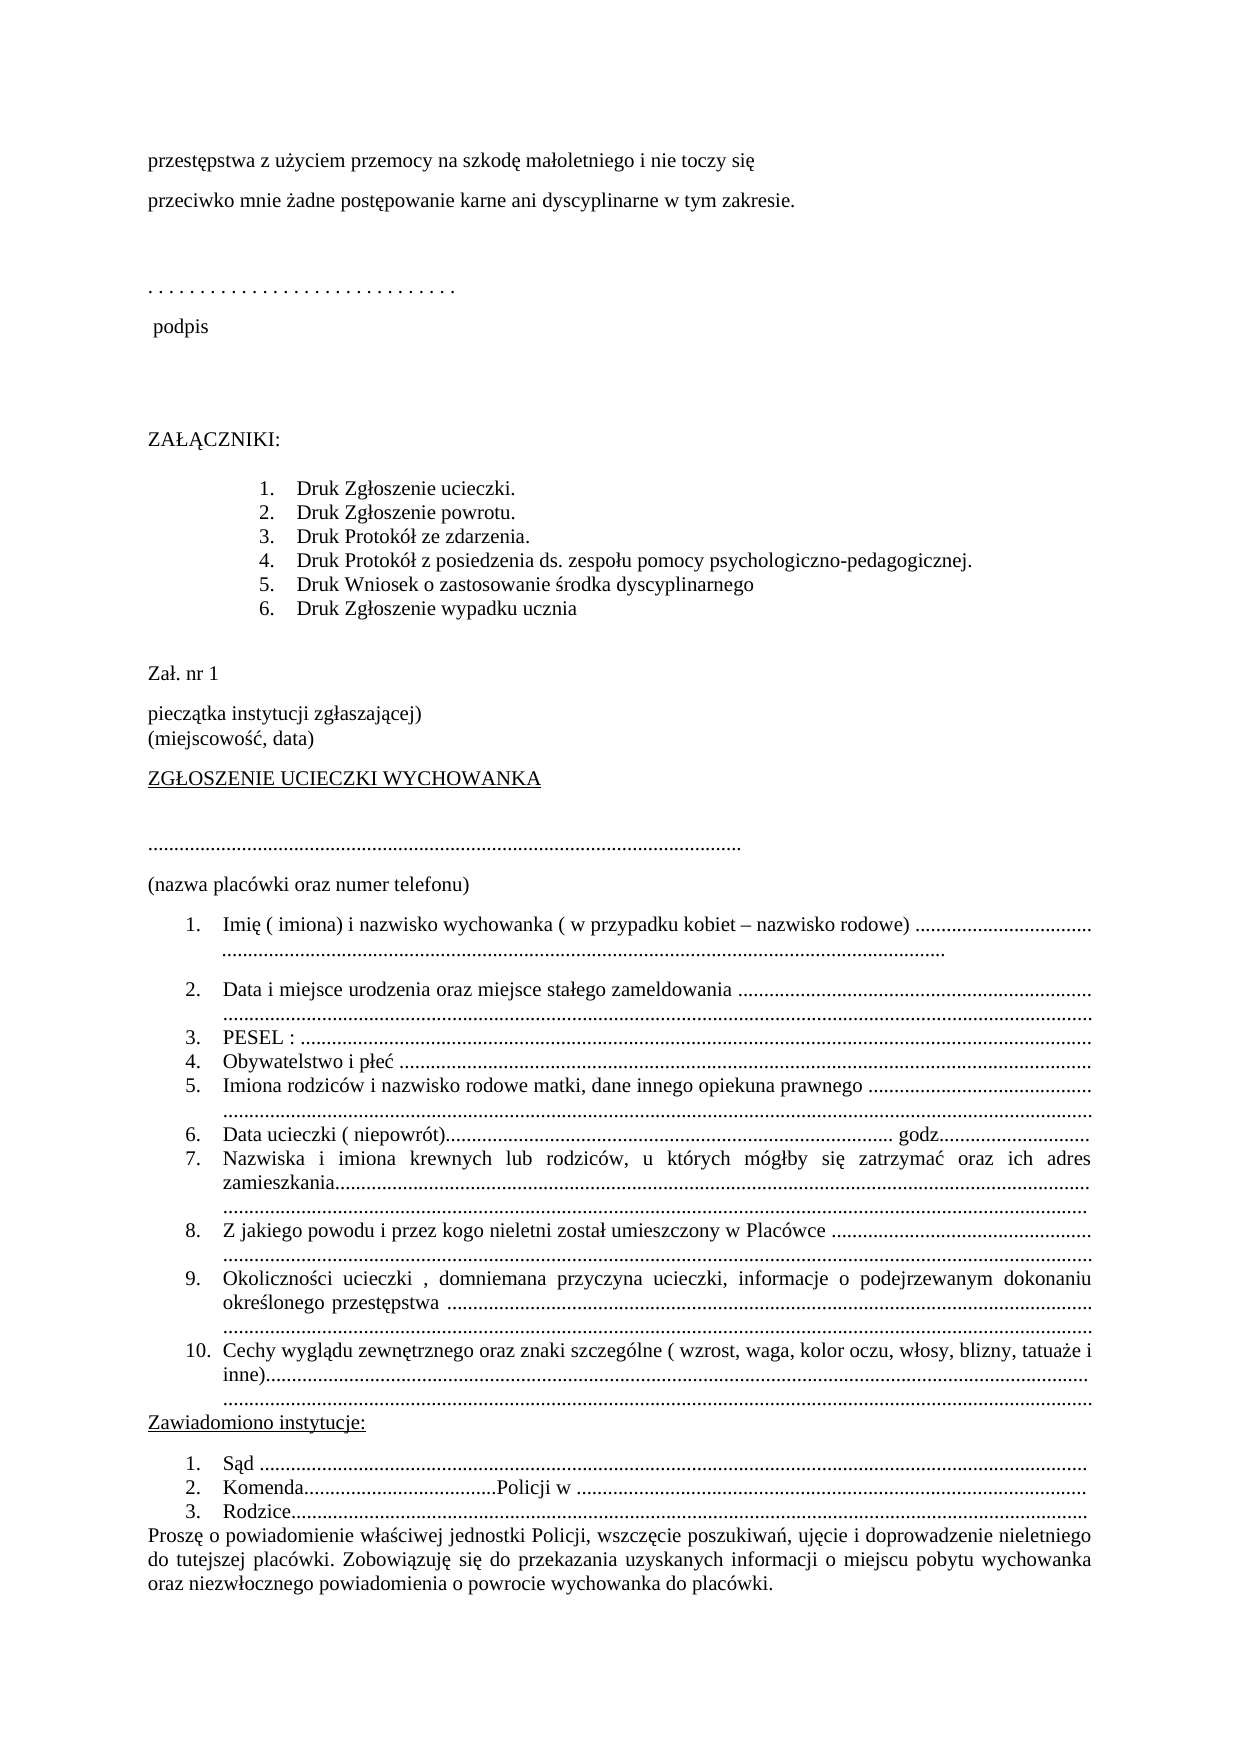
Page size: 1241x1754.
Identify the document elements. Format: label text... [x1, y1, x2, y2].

text przeciwko mnie żadne postępowanie karne ani dyscyplinarne w tym zakresie. [148, 188, 1093, 212]
list Z jakiego powodu i przez kogo nieletni został umieszczony w Placówce .................................................. ....................................................................................................................................................................... [185, 1218, 1093, 1266]
list Data ucieczki ( niepowrót)...................................................................................... godz............................. [185, 1122, 1093, 1146]
list Druk Zgłoszenie wypadku ucznia [259, 596, 1093, 620]
list Druk Wniosek o zastosowanie środka dyscyplinarnego [259, 572, 1093, 596]
text Proszę o powiadomienie właściwej jednostki Policji, wszczęcie poszukiwań, ujęcie i doprowadzenie nieletniego do tutejszej placówki. Zobowiązuję się do przekazania uzyskanych informacji o miejscu pobytu wychowanka oraz niezwłocznego powiadomienia o powrocie wychowanka do placówki. [148, 1523, 1093, 1595]
text pieczątka instytucji zgłaszającej) (miejscowość, data) [148, 701, 1093, 749]
subtitle ZGŁOSZENIE UCIECZKI WYCHOWANKA [148, 766, 1093, 790]
text ........................................................................................................................................... [185, 936, 1093, 961]
list Nazwiska i imiona krewnych lub rodziców, u których mógłby się zatrzymać oraz ich adres zamieszkania....................................................................................................................................................................................................................................................................................................................... [185, 1146, 1093, 1218]
list Druk Zgłoszenie ucieczki. [259, 476, 1093, 499]
list Sąd ............................................................................................................................................................... [185, 1451, 1093, 1475]
list Cechy wyglądu zewnętrznego oraz znaki szczególne ( wzrost, waga, kolor oczu, włosy, blizny, tatuaże i inne)..................................................................................................................................................................................................................................................................................................................................... [185, 1338, 1093, 1410]
list Druk Protokół ze zdarzenia. [259, 524, 1093, 548]
text (nazwa placówki oraz numer telefonu) [148, 872, 1093, 896]
list Komenda.....................................Policji w .................................................................................................. [185, 1475, 1093, 1499]
list Druk Protokół z posiedzenia ds. zespołu pomocy psychologiczno-pedagogicznej. [259, 548, 1093, 572]
text .................................................................................................................. [148, 831, 1093, 855]
list Imię ( imiona) i nazwisko wychowanka ( w przypadku kobiet – nazwisko rodowe) .................................. [185, 912, 1093, 936]
list PESEL : ........................................................................................................................................................ [185, 1025, 1093, 1049]
list Data i miejsce urodzenia oraz miejsce stałego zameldowania .................................................................... ....................................................................................................................................................................... [185, 977, 1093, 1025]
text Zał. nr 1 [148, 661, 1093, 685]
list Imiona rodziców i nazwisko rodowe matki, dane innego opiekuna prawnego ........................................... ....................................................................................................................................................................... [185, 1073, 1093, 1122]
text Zawiadomiono instytucje: [148, 1410, 1093, 1434]
text ZAŁĄCZNIKI: [148, 427, 1093, 451]
text . . . . . . . . . . . . . . . . . . . . . . . . . . . . . . [148, 274, 1093, 298]
list Okoliczności ucieczki , domniemana przyczyna ucieczki, informacje o podejrzewanym dokonaniu określonego przestępstwa ............................................................................................................................ ....................................................................................................................................................................... [185, 1266, 1093, 1338]
text podpis [148, 314, 1093, 338]
text przestępstwa z użyciem przemocy na szkodę małoletniego i nie toczy się [148, 148, 1093, 172]
list Obywatelstwo i płeć ..................................................................................................................................... [185, 1049, 1093, 1073]
list Rodzice......................................................................................................................................................... [185, 1499, 1093, 1523]
list Druk Zgłoszenie powrotu. [259, 499, 1093, 524]
